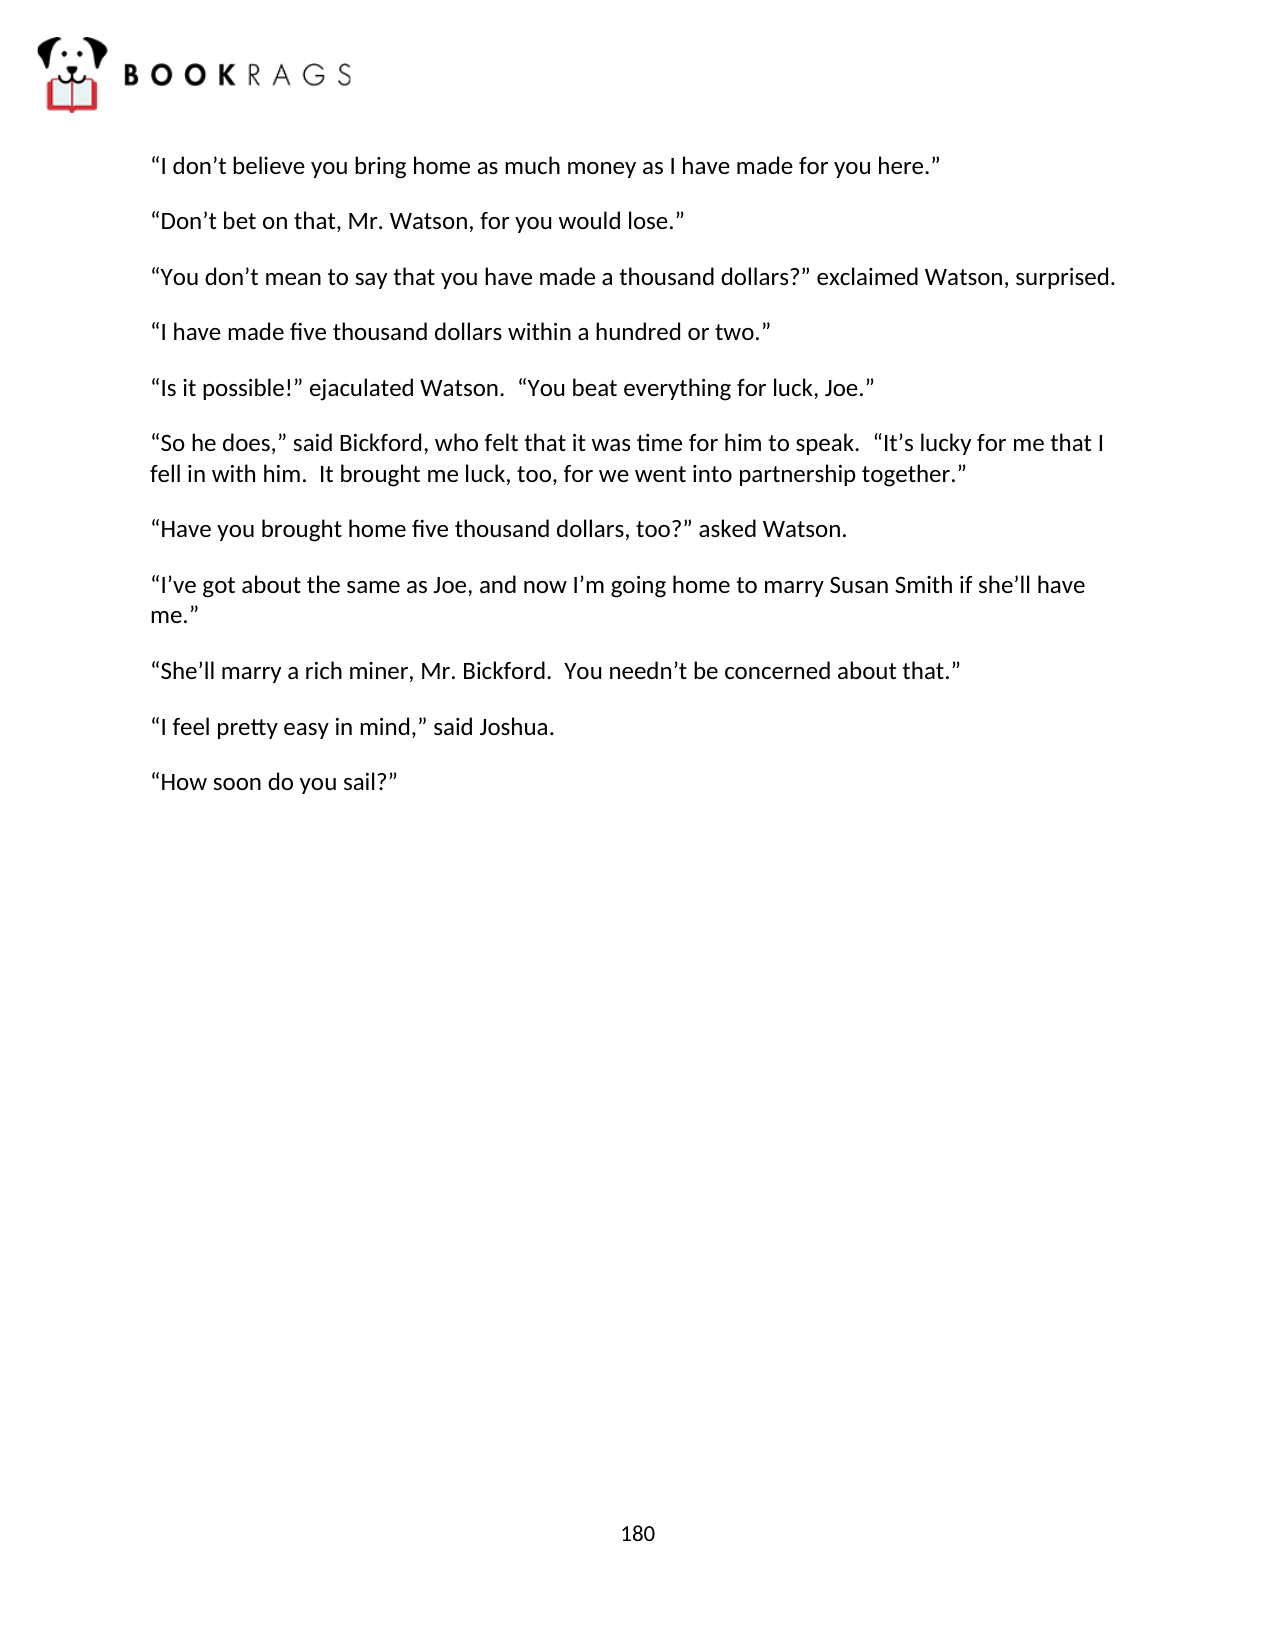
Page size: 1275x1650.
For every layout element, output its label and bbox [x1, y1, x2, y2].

picture [37, 37, 351, 113]
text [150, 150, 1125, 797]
